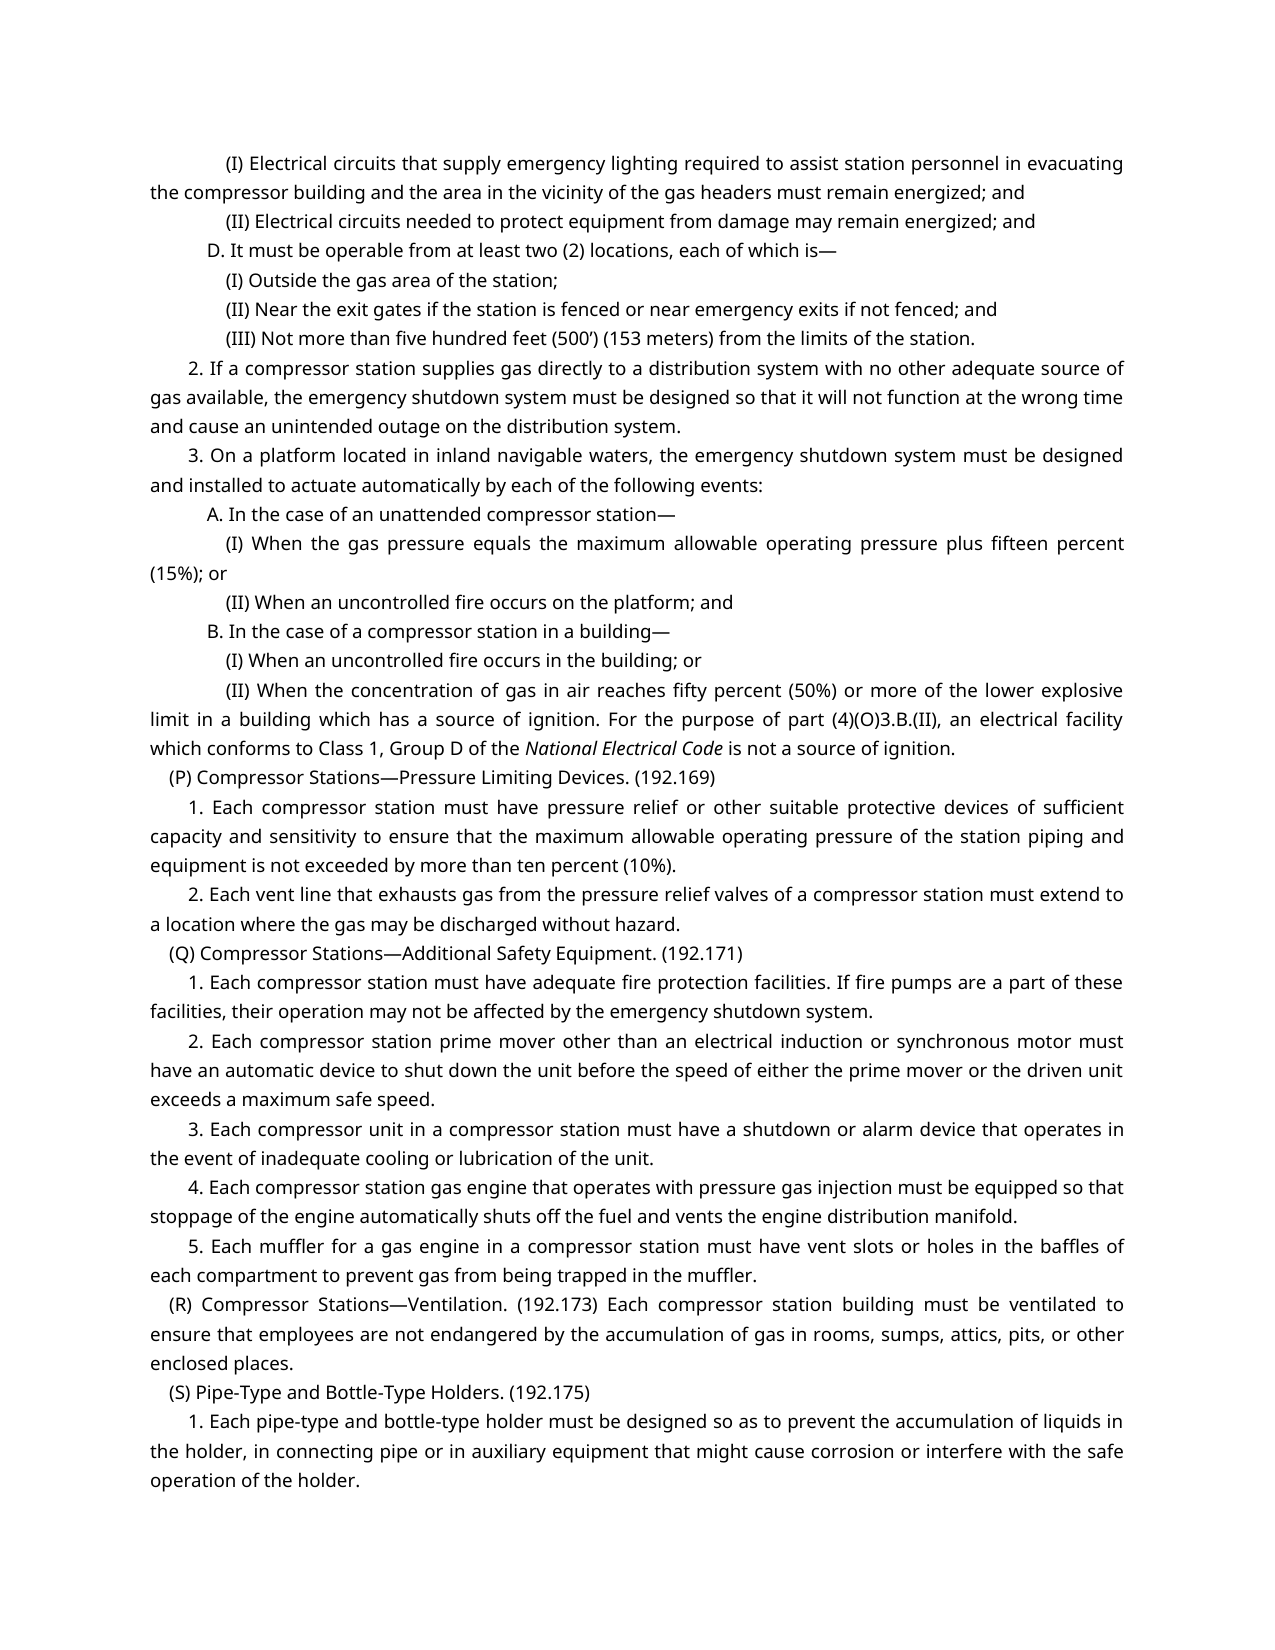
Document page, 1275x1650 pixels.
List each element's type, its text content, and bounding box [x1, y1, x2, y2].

text 2. If a compressor station supplies gas directly to a distribution system with no other adequate source of gas available, the emergency shutdown system must be designed so that it will not function at the wrong time and cause an unintended outage on the distribution system. [150, 355, 1125, 439]
text (P) Compressor Stations—Pressure Limiting Devices. (192.169) [150, 765, 1125, 790]
text (I) When the gas pressure equals the maximum allowable operating pressure plus fifteen percent (15%); or [150, 531, 1125, 585]
text (R) Compressor Stations—Ventilation. (192.173) Each compressor station building must be ventilated to ensure that employees are not endangered by the accumulation of gas in rooms, sumps, attics, pits, or other enclosed places. [150, 1292, 1125, 1376]
text 2. Each compressor station prime mover other than an electrical induction or synchronous motor must have an automatic device to shut down the unit before the speed of either the prime mover or the driven unit exceeds a maximum safe speed. [150, 1028, 1125, 1112]
text D. It must be operable from at least two (2) locations, each of which is— [150, 238, 1125, 263]
text (I) Outside the gas area of the station; [150, 267, 1125, 293]
text 2. Each vent line that exhausts gas from the pressure relief valves of a compressor station must extend to a location where the gas may be discharged without hazard. [150, 882, 1125, 937]
text (II) When an uncontrolled fire occurs on the platform; and [150, 589, 1125, 614]
text 1. Each compressor station must have pressure relief or other suitable protective devices of sufficient capacity and sensitivity to ensure that the maximum allowable operating pressure of the station piping and equipment is not exceeded by more than ten percent (10%). [150, 794, 1125, 878]
text A. In the case of an unattended compressor station— [150, 501, 1125, 527]
text (II) When the concentration of gas in air reaches fifty percent (50%) or more of the lower explosive limit in a building which has a source of ignition. For the purpose of part (4)(O)3.B.(II), an electrical facility which conforms to Class 1, Group D of the National Electrical Code is not a source of ignition. [150, 677, 1125, 761]
text 3. Each compressor unit in a compressor station must have a shutdown or alarm device that operates in the event of inadequate cooling or lubrication of the unit. [150, 1116, 1125, 1171]
text B. In the case of a compressor station in a building— [150, 618, 1125, 644]
text 5. Each muffler for a gas engine in a compressor station must have vent slots or holes in the baffles of each compartment to prevent gas from being trapped in the muffler. [150, 1233, 1125, 1288]
text (II) Electrical circuits needed to protect equipment from damage may remain energized; and [150, 208, 1125, 234]
text (I) Electrical circuits that supply emergency lighting required to assist station personnel in evacuating the compressor building and the area in the vicinity of the gas headers must remain energized; and [150, 150, 1125, 205]
text (I) When an uncontrolled fire occurs in the building; or [150, 648, 1125, 673]
text 4. Each compressor station gas engine that operates with pressure gas injection must be equipped so that stoppage of the engine automatically shuts off the fuel and vents the engine distribution manifold. [150, 1174, 1125, 1229]
text 1. Each pipe-type and bottle-type holder must be designed so as to prevent the accumulation of liquids in the holder, in connecting pipe or in auxiliary equipment that might cause corrosion or interfere with the safe operation of the holder. [150, 1409, 1125, 1493]
text 1. Each compressor station must have adequate fire protection facilities. If fire pumps are a part of these facilities, their operation may not be affected by the emergency shutdown system. [150, 969, 1125, 1024]
text 3. On a platform located in inland navigable waters, the emergency shutdown system must be designed and installed to actuate automatically by each of the following events: [150, 443, 1125, 497]
text (II) Near the exit gates if the station is fenced or near emergency exits if not fenced; and [150, 296, 1125, 322]
text (III) Not more than five hundred feet (500’) (153 meters) from the limits of the station. [150, 326, 1125, 351]
text (Q) Compressor Stations—Additional Safety Equipment. (192.171) [150, 940, 1125, 966]
text (S) Pipe-Type and Bottle-Type Holders. (192.175) [150, 1379, 1125, 1405]
